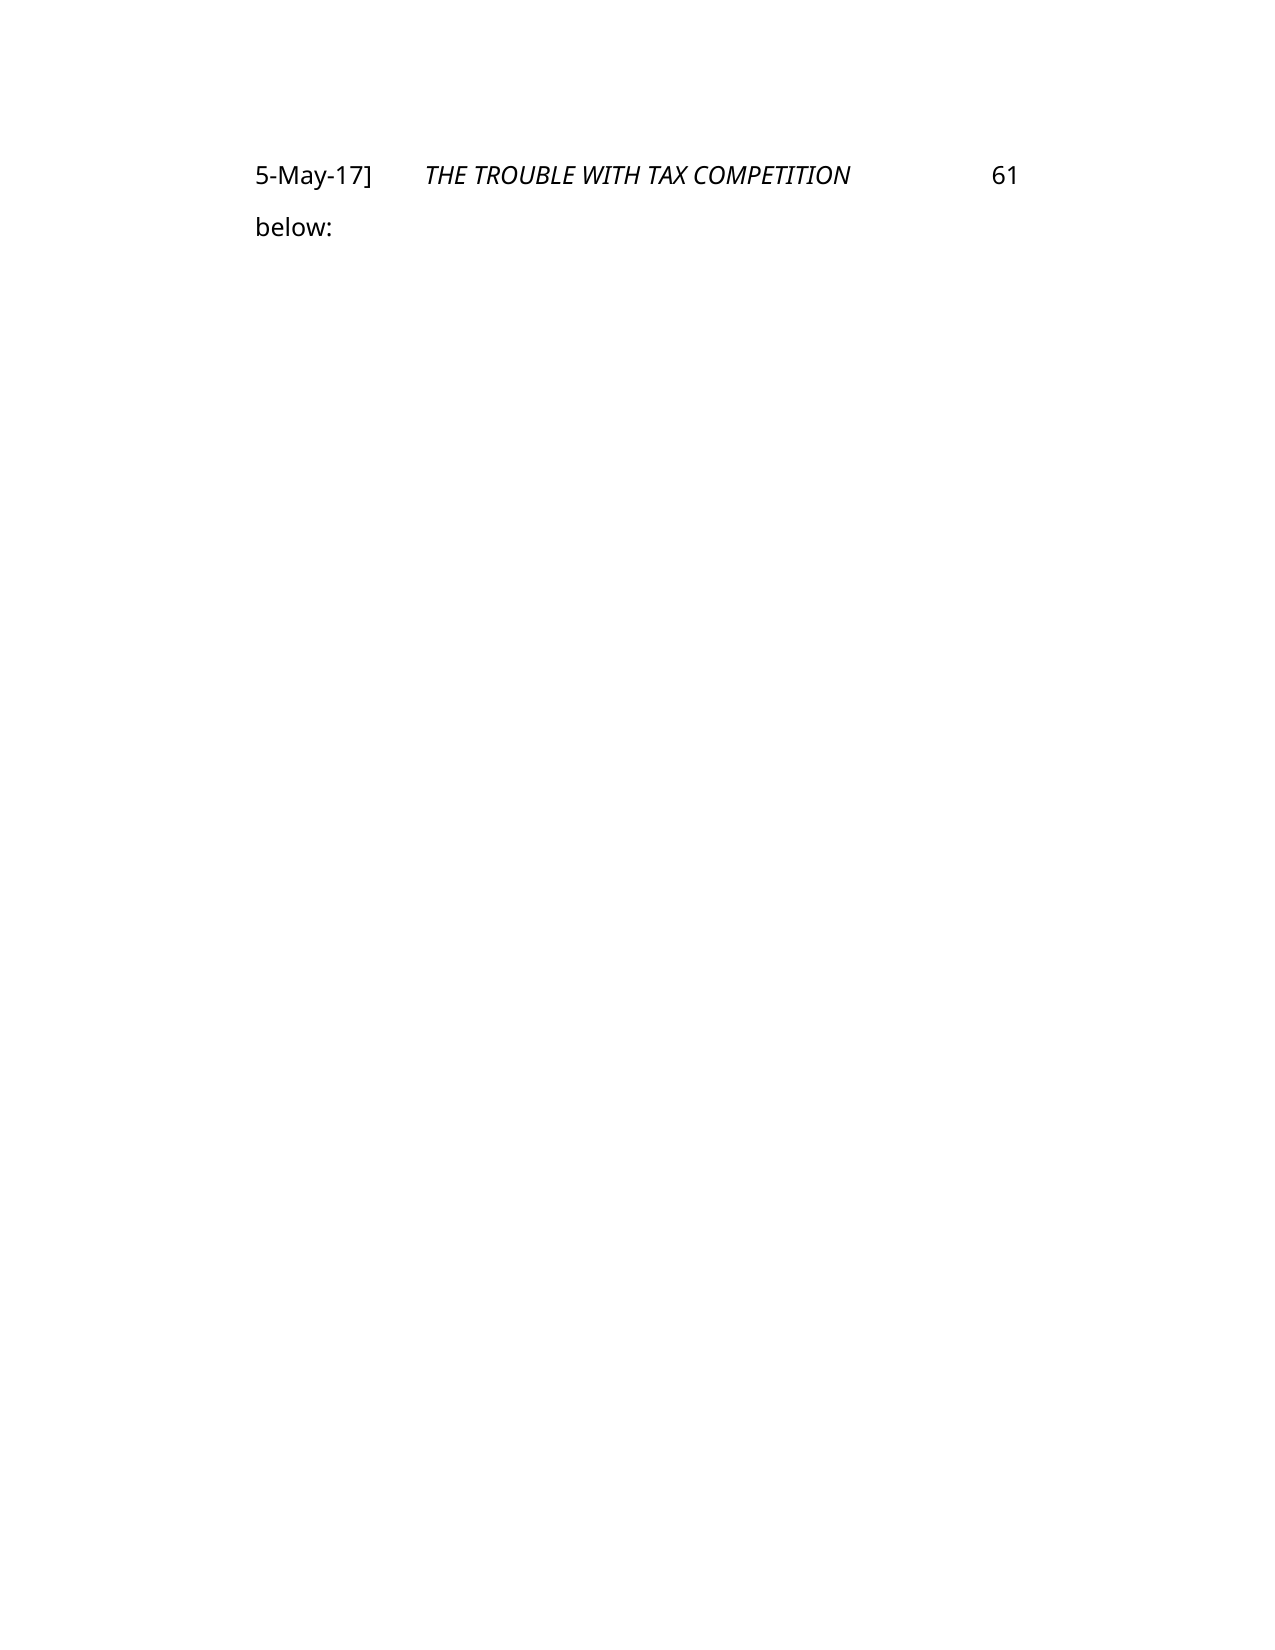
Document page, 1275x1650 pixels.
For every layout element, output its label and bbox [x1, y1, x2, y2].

text [255, 210, 1020, 244]
